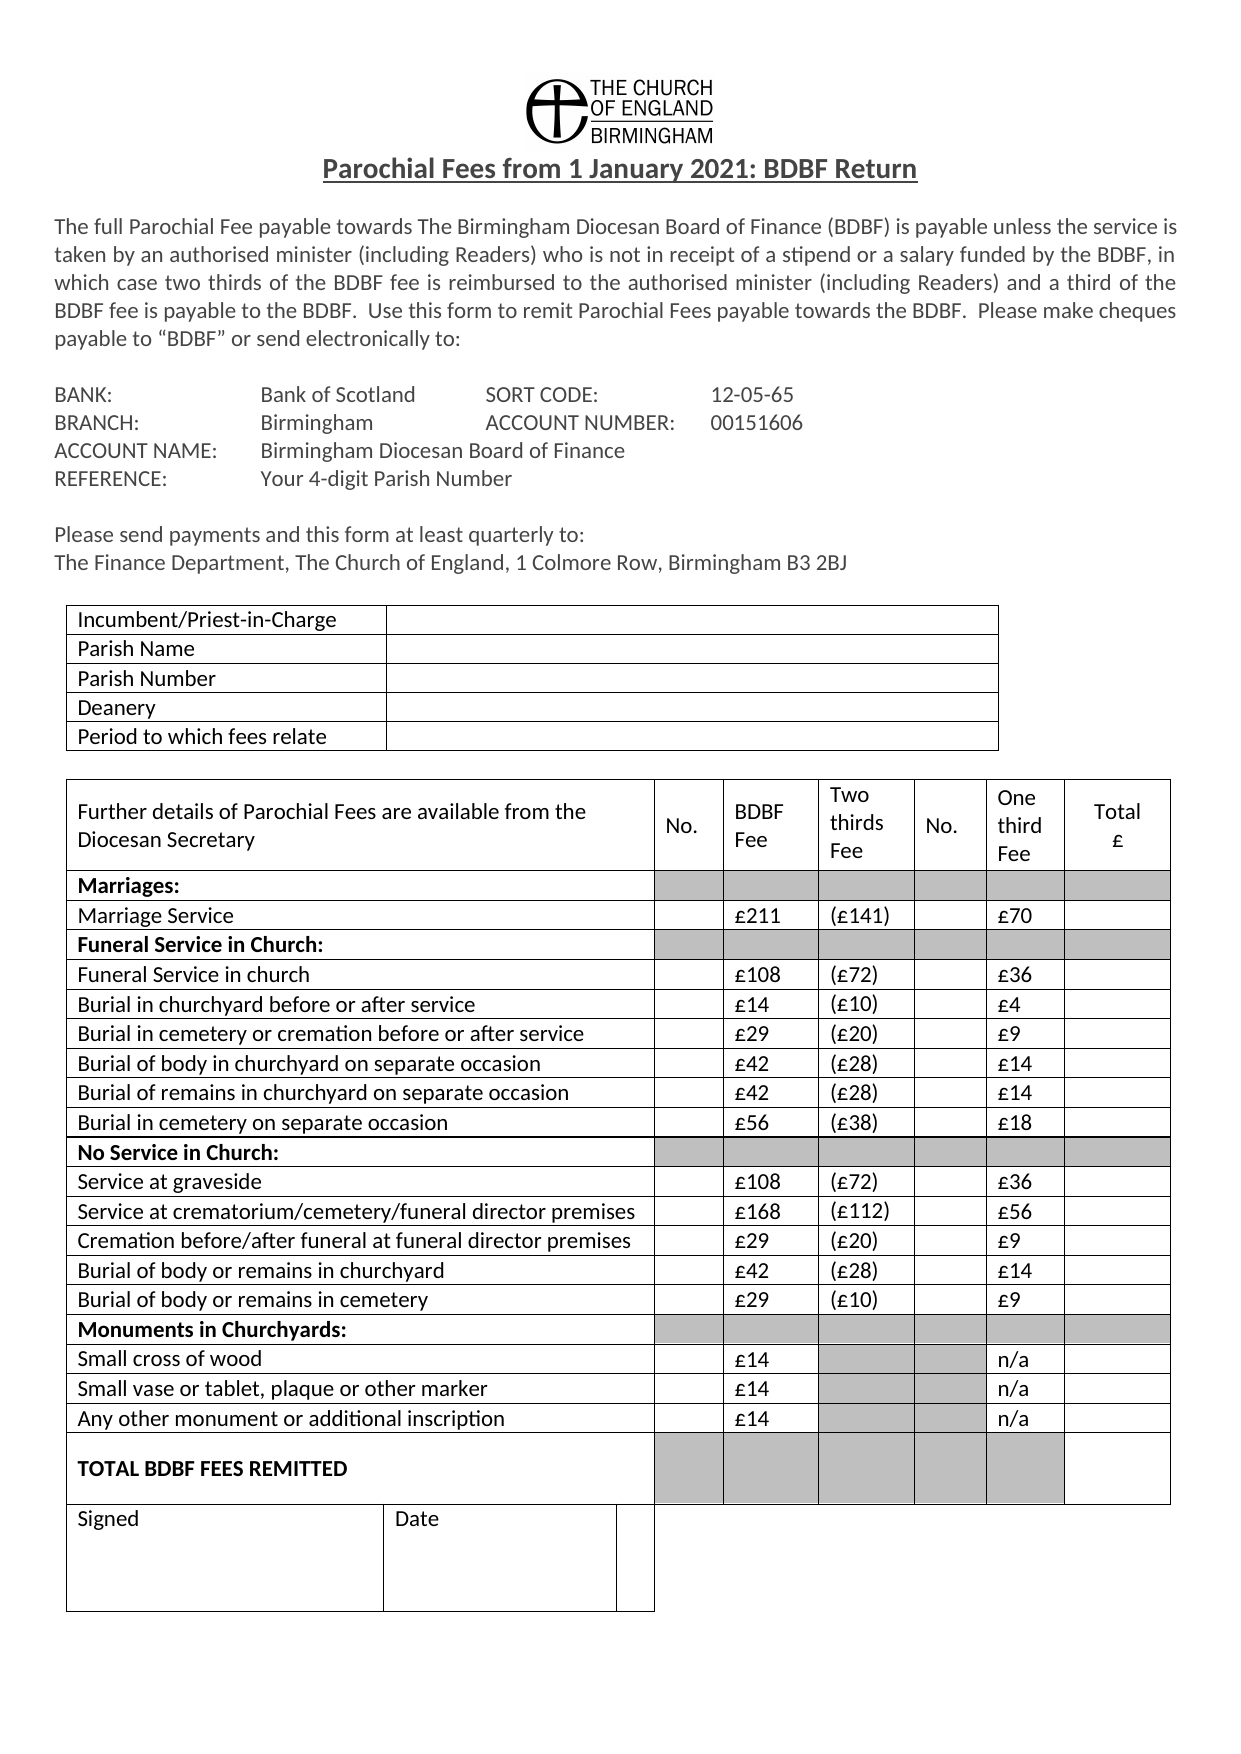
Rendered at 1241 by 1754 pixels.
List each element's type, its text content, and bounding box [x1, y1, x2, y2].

table_cell [819, 1345, 914, 1373]
table_cell Service at graveside [67, 1167, 654, 1196]
table_cell n/a [987, 1374, 1064, 1403]
table_cell [1065, 1138, 1170, 1166]
table_cell £42 [724, 1078, 818, 1107]
table_cell [1065, 901, 1170, 929]
table_cell [387, 722, 998, 750]
table_cell [655, 1404, 723, 1432]
table_header Incumbent/Priest-in-Charge [67, 606, 386, 633]
table_cell £56 [724, 1108, 818, 1136]
table_cell Small cross of wood [67, 1345, 654, 1373]
table_cell [819, 1315, 914, 1343]
table_cell [915, 1433, 986, 1503]
table_cell Cremation before/after funeral at funeral director premises [67, 1226, 654, 1255]
table_cell [915, 1374, 986, 1403]
table_cell [819, 930, 914, 959]
table_cell [1065, 1256, 1170, 1284]
text BANK: Bank of Scotland SORT CODE: 12-05-65 [54, 380, 1179, 408]
text Parochial Fees from 1 January 2021: BDBF Return [35, 150, 1205, 186]
table_cell [915, 1167, 986, 1196]
table_header No. [915, 780, 986, 870]
table_cell [987, 1138, 1064, 1166]
table_cell No Service in Church: [67, 1138, 654, 1166]
table_cell [655, 1433, 723, 1503]
table_cell £56 [987, 1197, 1064, 1225]
table_header Further details of Parochial Fees are available from the Diocesan Secretary [67, 780, 654, 870]
table_cell [915, 1226, 986, 1255]
table_cell Date [384, 1505, 616, 1611]
table_cell [987, 930, 1064, 959]
table_header Total £ [1065, 780, 1170, 870]
table_cell [655, 1167, 723, 1196]
table_cell [915, 1138, 986, 1166]
table_cell Period to which fees relate [67, 722, 386, 750]
table_cell £108 [724, 1167, 818, 1196]
table_cell Burial of body or remains in churchyard [67, 1256, 654, 1284]
table_header No. [655, 780, 723, 870]
table_cell [655, 1345, 723, 1373]
text ACCOUNT NAME: Birmingham Diocesan Board of Finance [54, 436, 1179, 464]
table_cell (£72) [819, 1167, 914, 1196]
table_cell [1065, 1285, 1170, 1314]
table_cell [1065, 1404, 1170, 1432]
table_cell £211 [724, 901, 818, 929]
table_cell [1065, 1049, 1170, 1077]
table_cell [987, 1315, 1064, 1343]
table_cell £42 [724, 1256, 818, 1284]
table_cell £29 [724, 1019, 818, 1048]
table_cell [915, 1108, 986, 1136]
table_cell £14 [987, 1256, 1064, 1284]
table_cell [655, 1138, 723, 1166]
table_cell [1065, 1433, 1170, 1503]
picture [526, 73, 714, 151]
table_cell [915, 1404, 986, 1432]
table_cell £70 [987, 901, 1064, 929]
table_cell [655, 1019, 723, 1048]
text Please send payments and this form at least quarterly to: [54, 520, 1179, 548]
table_cell (£38) [819, 1108, 914, 1136]
table_cell £14 [724, 1404, 818, 1432]
table_cell [819, 871, 914, 900]
table_cell [1065, 1108, 1170, 1136]
table_cell [617, 1505, 654, 1611]
table_cell Monuments in Churchyards: [67, 1315, 654, 1343]
table_cell [915, 1197, 986, 1225]
table_cell (£141) [819, 901, 914, 929]
table_cell Deanery [67, 693, 386, 721]
table_cell [1065, 871, 1170, 900]
table_cell [1065, 1019, 1170, 1048]
table_cell [655, 1285, 723, 1314]
table_cell £14 [724, 1374, 818, 1403]
table_cell [915, 1019, 986, 1048]
table_cell £4 [987, 990, 1064, 1018]
table_cell Burial of body in churchyard on separate occasion [67, 1049, 654, 1077]
table_header [387, 606, 998, 633]
table_cell £42 [724, 1049, 818, 1077]
table_cell £36 [987, 1167, 1064, 1196]
table_cell £14 [987, 1078, 1064, 1107]
table_header One third Fee [987, 780, 1064, 870]
table_cell n/a [987, 1404, 1064, 1432]
table_cell [915, 960, 986, 988]
table_cell (£20) [819, 1226, 914, 1255]
table_cell [1065, 1078, 1170, 1107]
table_cell Burial of remains in churchyard on separate occasion [67, 1078, 654, 1107]
table_cell [655, 1078, 723, 1107]
table_cell [1065, 1315, 1170, 1343]
table_cell [655, 930, 723, 959]
table_cell [915, 1256, 986, 1284]
table_cell £9 [987, 1226, 1064, 1255]
table_cell [1065, 960, 1170, 988]
table_cell £29 [724, 1226, 818, 1255]
table_cell Signed [67, 1505, 383, 1611]
text The full Parochial Fee payable towards The Birmingham Diocesan Board of Finance (BDBF) is payable unless the service is taken by an authorised minister (including Readers) who is not in receipt of a stipend or a salary funded by the BDBF, in which case two thirds of the BDBF fee is reimbursed to the authorised minister (including Readers) and a third of the BDBF fee is payable to the BDBF. Use this form to remit Parochial Fees payable towards the BDBF. Please make cheques payable to “BDBF” or send electronically to: [54, 212, 1179, 352]
table_cell [655, 960, 723, 988]
table_cell n/a [987, 1345, 1064, 1373]
table_cell £9 [987, 1019, 1064, 1048]
table_cell [655, 1315, 723, 1343]
table_cell Service at crematorium/cemetery/funeral director premises [67, 1197, 654, 1225]
table_cell [724, 930, 818, 959]
table_cell Funeral Service in church [67, 960, 654, 988]
table_cell £36 [987, 960, 1064, 988]
table_cell [915, 930, 986, 959]
table_cell [915, 1285, 986, 1314]
table_cell [655, 1256, 723, 1284]
table_cell [655, 1049, 723, 1077]
table_cell £18 [987, 1108, 1064, 1136]
table_cell [1065, 1374, 1170, 1403]
table_cell £29 [724, 1285, 818, 1314]
table_cell [1065, 930, 1170, 959]
table_cell [819, 1138, 914, 1166]
table_cell (£28) [819, 1049, 914, 1077]
table_cell Small vase or tablet, plaque or other marker [67, 1374, 654, 1403]
table_cell (£20) [819, 1019, 914, 1048]
table_cell (£28) [819, 1256, 914, 1284]
table_cell £14 [724, 1345, 818, 1373]
table_cell Marriages: [67, 871, 654, 900]
table_cell [655, 1374, 723, 1403]
table_cell Burial in cemetery on separate occasion [67, 1108, 654, 1136]
table_cell [819, 1404, 914, 1432]
table_cell [387, 635, 998, 663]
table_cell Marriage Service [67, 901, 654, 929]
table_cell [819, 1433, 914, 1503]
table_header BDBF Fee [724, 780, 818, 870]
table_cell [915, 1315, 986, 1343]
table_cell [387, 693, 998, 721]
table_cell [915, 901, 986, 929]
table_cell [1065, 1167, 1170, 1196]
table_cell Funeral Service in Church: [67, 930, 654, 959]
table_cell (£10) [819, 990, 914, 1018]
text BRANCH: Birmingham ACCOUNT NUMBER: 00151606 [54, 408, 1179, 436]
table_cell (£72) [819, 960, 914, 988]
table_cell Parish Number [67, 664, 386, 692]
table_cell [819, 1374, 914, 1403]
table_cell [724, 1138, 818, 1166]
text The Finance Department, The Church of England, 1 Colmore Row, Birmingham B3 2BJ [54, 548, 1179, 576]
table_cell [724, 871, 818, 900]
table_cell [724, 1433, 818, 1503]
table_cell (£112) [819, 1197, 914, 1225]
table_cell Any other monument or additional inscription [67, 1404, 654, 1432]
table_cell [1065, 1197, 1170, 1225]
table_cell Burial in cemetery or cremation before or after service [67, 1019, 654, 1048]
table_cell [915, 1345, 986, 1373]
table_cell [987, 871, 1064, 900]
table_cell [987, 1433, 1064, 1503]
table_cell (£28) [819, 1078, 914, 1107]
table_cell [387, 664, 998, 692]
table_cell Burial of body or remains in cemetery [67, 1285, 654, 1314]
table_cell [1065, 990, 1170, 1018]
table_cell £168 [724, 1197, 818, 1225]
table_cell [915, 1078, 986, 1107]
table_cell [655, 1108, 723, 1136]
table_cell (£10) [819, 1285, 914, 1314]
table_cell [724, 1315, 818, 1343]
table_header Two thirds Fee [819, 780, 914, 870]
text REFERENCE: Your 4-digit Parish Number [54, 464, 1179, 492]
table_cell [1065, 1345, 1170, 1373]
table_cell Burial in churchyard before or after service [67, 990, 654, 1018]
table_cell [915, 1049, 986, 1077]
table_cell TOTAL BDBF FEES REMITTED [67, 1433, 654, 1503]
table_cell £108 [724, 960, 818, 988]
table_cell £14 [724, 990, 818, 1018]
table_cell [655, 1226, 723, 1255]
table_cell [915, 990, 986, 1018]
table_cell [655, 901, 723, 929]
table_cell [655, 990, 723, 1018]
table_cell £14 [987, 1049, 1064, 1077]
table_cell Parish Name [67, 635, 386, 663]
table_cell [655, 871, 723, 900]
table_cell [1065, 1226, 1170, 1255]
table_cell [655, 1197, 723, 1225]
table_cell [915, 871, 986, 900]
table_cell £9 [987, 1285, 1064, 1314]
